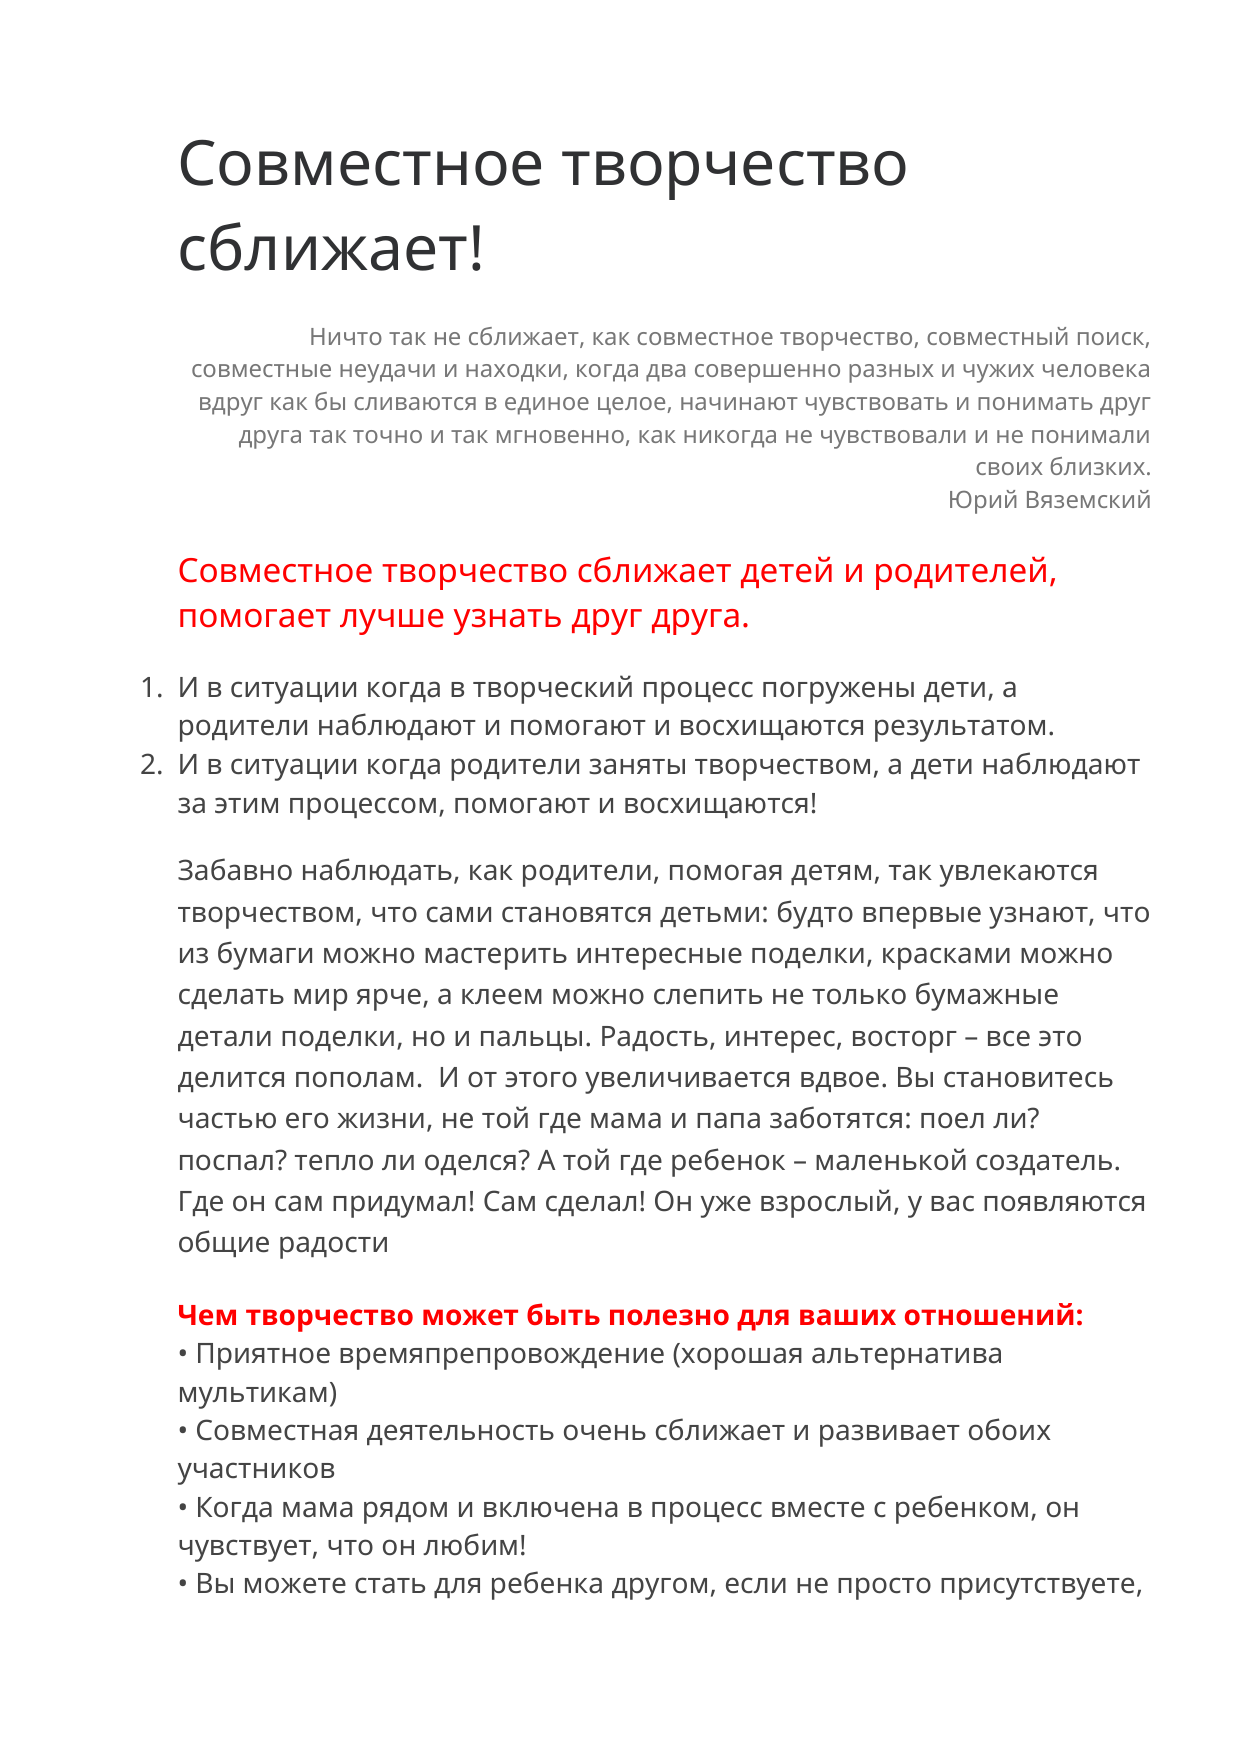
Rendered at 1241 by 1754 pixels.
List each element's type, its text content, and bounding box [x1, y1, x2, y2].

text Ничто так не сближает, как совместное творчество, совместный поиск, совместные неудачи и находки, когда два совершенно разных и чужих человека вдруг как бы сливаются в единое целое, начинают чувствовать и понимать друг друга так точно и так мгновенно, как никогда не чувствовали и не понимали своих близких. Юрий Вяземский [177, 319, 1152, 515]
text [177, 1295, 1152, 1602]
list И в ситуации когда в творческий процесс погружены дети, а родители наблюдают и помогают и восхищаются результатом. [140, 666, 1152, 744]
list И в ситуации когда родители заняты творчеством, а дети наблюдают за этим процессом, помогают и восхищаются! [140, 744, 1152, 821]
text Забавно наблюдать, как родители, помогая детям, так увлекаются творчеством, что сами становятся детьми: будто впервые узнают, что из бумаги можно мастерить интересные поделки, красками можно сделать мир ярче, а клеем можно слепить не только бумажные детали поделки, но и пальцы. Радость, интерес, восторг – все это делится пополам. И от этого увеличивается вдвое. Вы становитесь частью его жизни, не той где мама и папа заботятся: поел ли? поспал? тепло ли оделся? А той где ребенок – маленькой создатель. Где он сам придумал! Сам сделал! Он уже взрослый, у вас появляются общие радости [177, 851, 1152, 1261]
text Совместное творчество сближает детей и родителей, помогает лучше узнать друг друга. [177, 546, 1152, 637]
text Совместное творчество сближает! [177, 118, 1152, 288]
